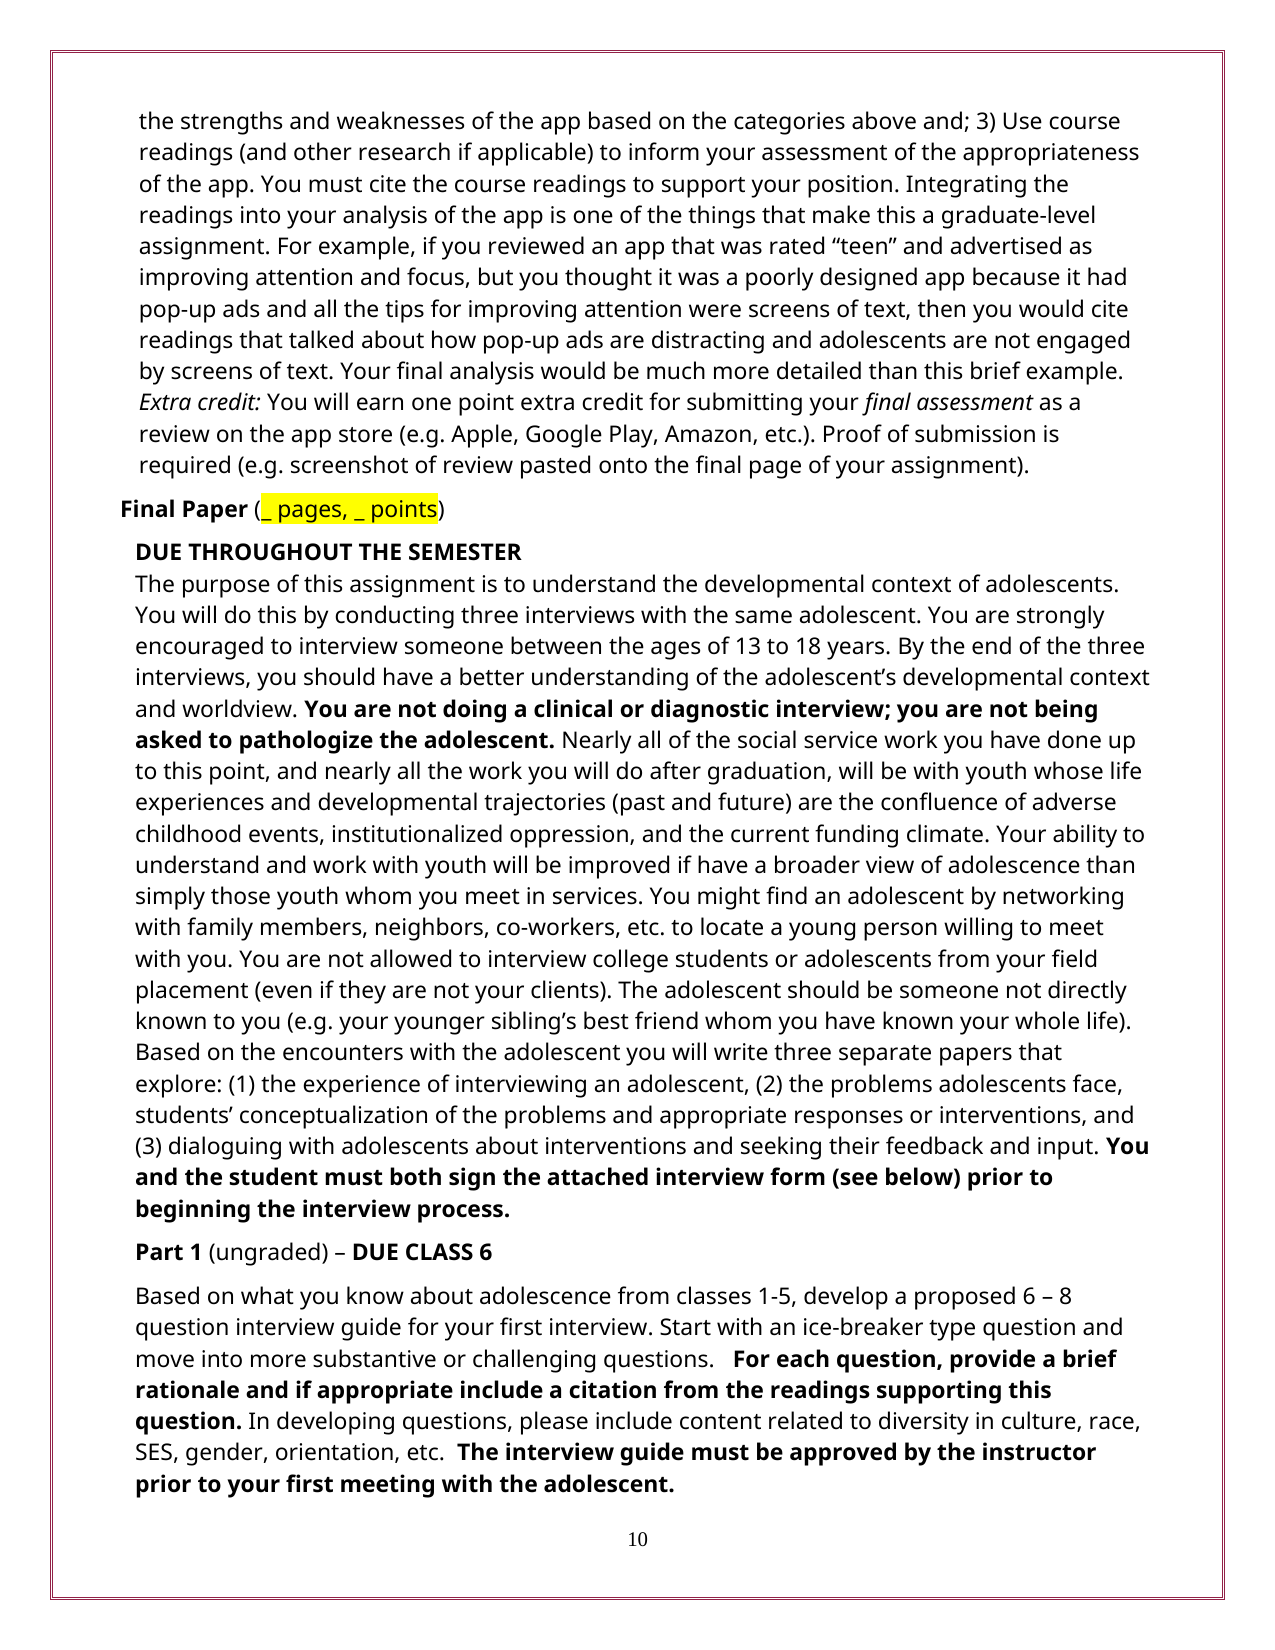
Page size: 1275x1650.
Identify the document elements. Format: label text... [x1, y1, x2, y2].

text Final Paper (_ pages, _ points) [120, 492, 1155, 524]
text DUE THROUGHOUT THE SEMESTER [135, 536, 1155, 567]
text Based on what you know about adolescence from classes 1-5, develop a proposed 6 – 8 question interview guide for your first interview. Start with an ice-breaker type question and move into more substantive or challenging questions. For each question, provide a brief rationale and if appropriate include a citation from the readings supporting this question. In developing questions, please include content related to diversity in culture, race, SES, gender, orientation, etc. The interview guide must be approved by the instructor prior to your first meeting with the adolescent. [135, 1280, 1155, 1499]
text The purpose of this assignment is to understand the developmental context of adolescents. You will do this by conducting three interviews with the same adolescent. You are strongly encouraged to interview someone between the ages of 13 to 18 years. By the end of the three interviews, you should have a better understanding of the adolescent’s developmental context and worldview. You are not doing a clinical or diagnostic interview; you are not being asked to pathologize the adolescent. Nearly all of the social service work you have done up to this point, and nearly all the work you will do after graduation, will be with youth whose life experiences and developmental trajectories (past and future) are the confluence of adverse childhood events, institutionalized oppression, and the current funding climate. Your ability to understand and work with youth will be improved if have a broader view of adolescence than simply those youth whom you meet in services. You might find an adolescent by networking with family members, neighbors, co-workers, etc. to locate a young person willing to meet with you. You are not allowed to interview college students or adolescents from your field placement (even if they are not your clients). The adolescent should be someone not directly known to you (e.g. your younger sibling’s best friend whom you have known your whole life). Based on the encounters with the adolescent you will write three separate papers that explore: (1) the experience of interviewing an adolescent, (2) the problems adolescents face, students’ conceptualization of the problems and appropriate responses or interventions, and (3) dialoguing with adolescents about interventions and seeking their feedback and input. You and the student must both sign the attached interview form (see below) prior to beginning the interview process. [135, 567, 1155, 1224]
text Part 1 (ungraded) – DUE CLASS 6 [135, 1236, 1155, 1267]
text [139, 105, 1155, 480]
